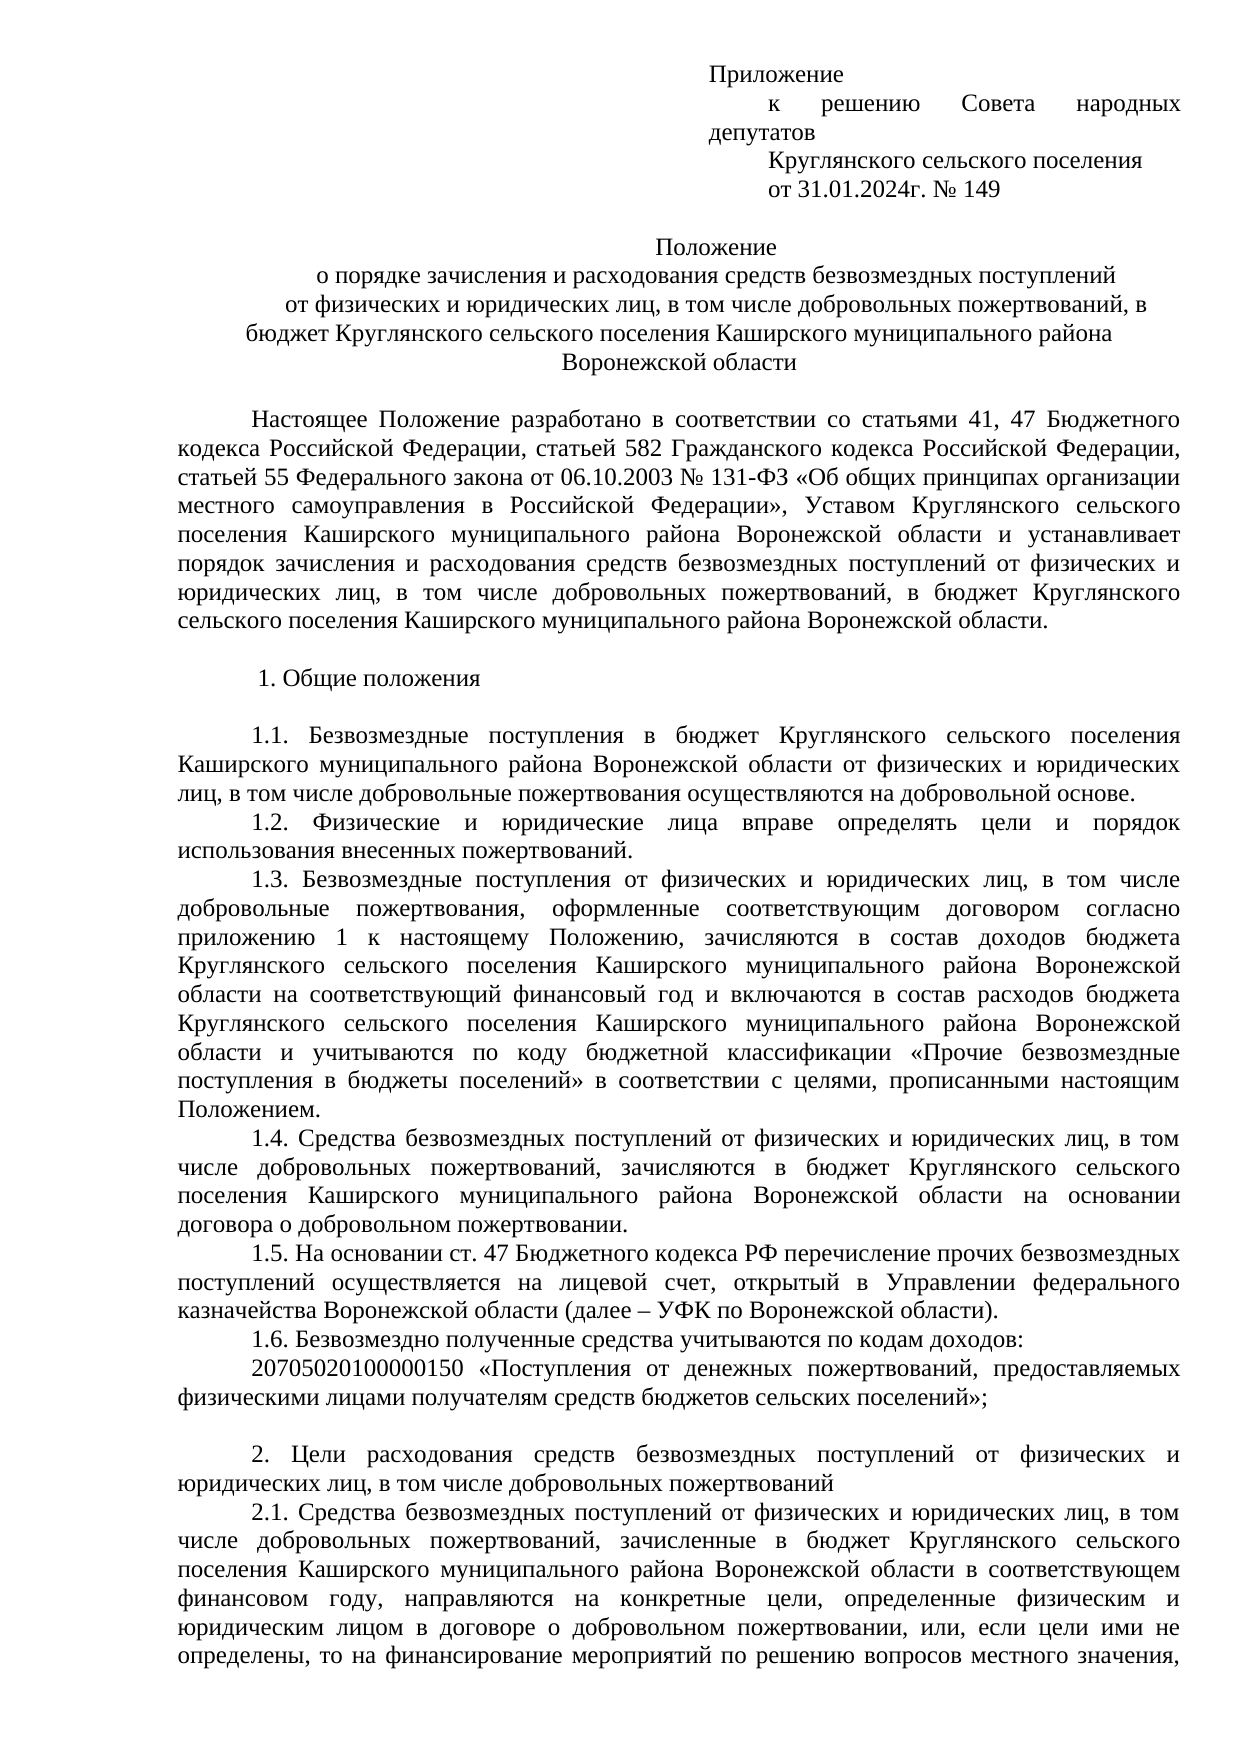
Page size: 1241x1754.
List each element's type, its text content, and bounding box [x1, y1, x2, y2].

text о порядке зачисления и расходования средств безвозмездных поступлений [177, 260, 1181, 289]
title к решению Совета народных депутатов [709, 88, 1181, 145]
text 1.6. Безвозмездно полученные средства учитываются по кодам доходов: [177, 1324, 1181, 1353]
text 1.5. На основании ст. 47 Бюджетного кодекса РФ перечисление прочих безвозмездных поступлений осуществляется на лицевой счет, открытый в Управлении федерального казначейства Воронежской области (далее – УФК по Воронежской области). [177, 1238, 1181, 1324]
text 1. Общие положения [177, 663, 1181, 692]
title Круглянского сельского поселения [709, 145, 1181, 174]
text 20705020100000150 «Поступления от денежных пожертвований, предоставляемых физическими лицами получателям средств бюджетов сельских поселений»; [177, 1353, 1181, 1410]
text 1.3. Безвозмездные поступления от физических и юридических лиц, в том числе добровольные пожертвования, оформленные соответствующим договором согласно приложению 1 к настоящему Положению, зачисляются в состав доходов бюджета Круглянского сельского поселения Каширского муниципального района Воронежской области на соответствующий финансовый год и включаются в состав расходов бюджета Круглянского сельского поселения Каширского муниципального района Воронежской области и учитываются по коду бюджетной классификации «Прочие безвозмездные поступления в бюджеты поселений» в соответствии с целями, прописанными настоящим Положением. [177, 864, 1181, 1123]
text 1.2. Физические и юридические лица вправе определять цели и порядок использования внесенных пожертвований. [177, 807, 1181, 864]
text от физических и юридических лиц, в том числе добровольных пожертвований, в бюджет Круглянского сельского поселения Каширского муниципального района Воронежской области [177, 289, 1181, 375]
text 1.4. Средства безвозмездных поступлений от физических и юридических лиц, в том числе добровольных пожертвований, зачисляются в бюджет Круглянского сельского поселения Каширского муниципального района Воронежской области на основании договора о добровольном пожертвовании. [177, 1123, 1181, 1238]
text Приложение [709, 59, 1181, 88]
text 2. Цели расходования средств безвозмездных поступлений от физических и юридических лиц, в том числе добровольных пожертвований [177, 1439, 1181, 1497]
text Положение [177, 232, 1181, 260]
title от 31.01.2024г. № 149 [709, 174, 1181, 203]
text Настоящее Положение разработано в соответствии со статьями 41, 47 Бюджетного кодекса Российской Федерации, статьей 582 Гражданского кодекса Российской Федерации, статьей 55 Федерального закона от 06.10.2003 № 131-ФЗ «Об общих принципах организации местного самоуправления в Российской Федерации», Уставом Круглянского сельского поселения Каширского муниципального района Воронежской области и устанавливает порядок зачисления и расходования средств безвозмездных поступлений от физических и юридических лиц, в том числе добровольных пожертвований, в бюджет Круглянского сельского поселения Каширского муниципального района Воронежской области. [177, 404, 1181, 634]
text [177, 1497, 1181, 1669]
text 1.1. Безвозмездные поступления в бюджет Круглянского сельского поселения Каширского муниципального района Воронежской области от физических и юридических лиц, в том числе добровольные пожертвования осуществляются на добровольной основе. [177, 720, 1181, 807]
